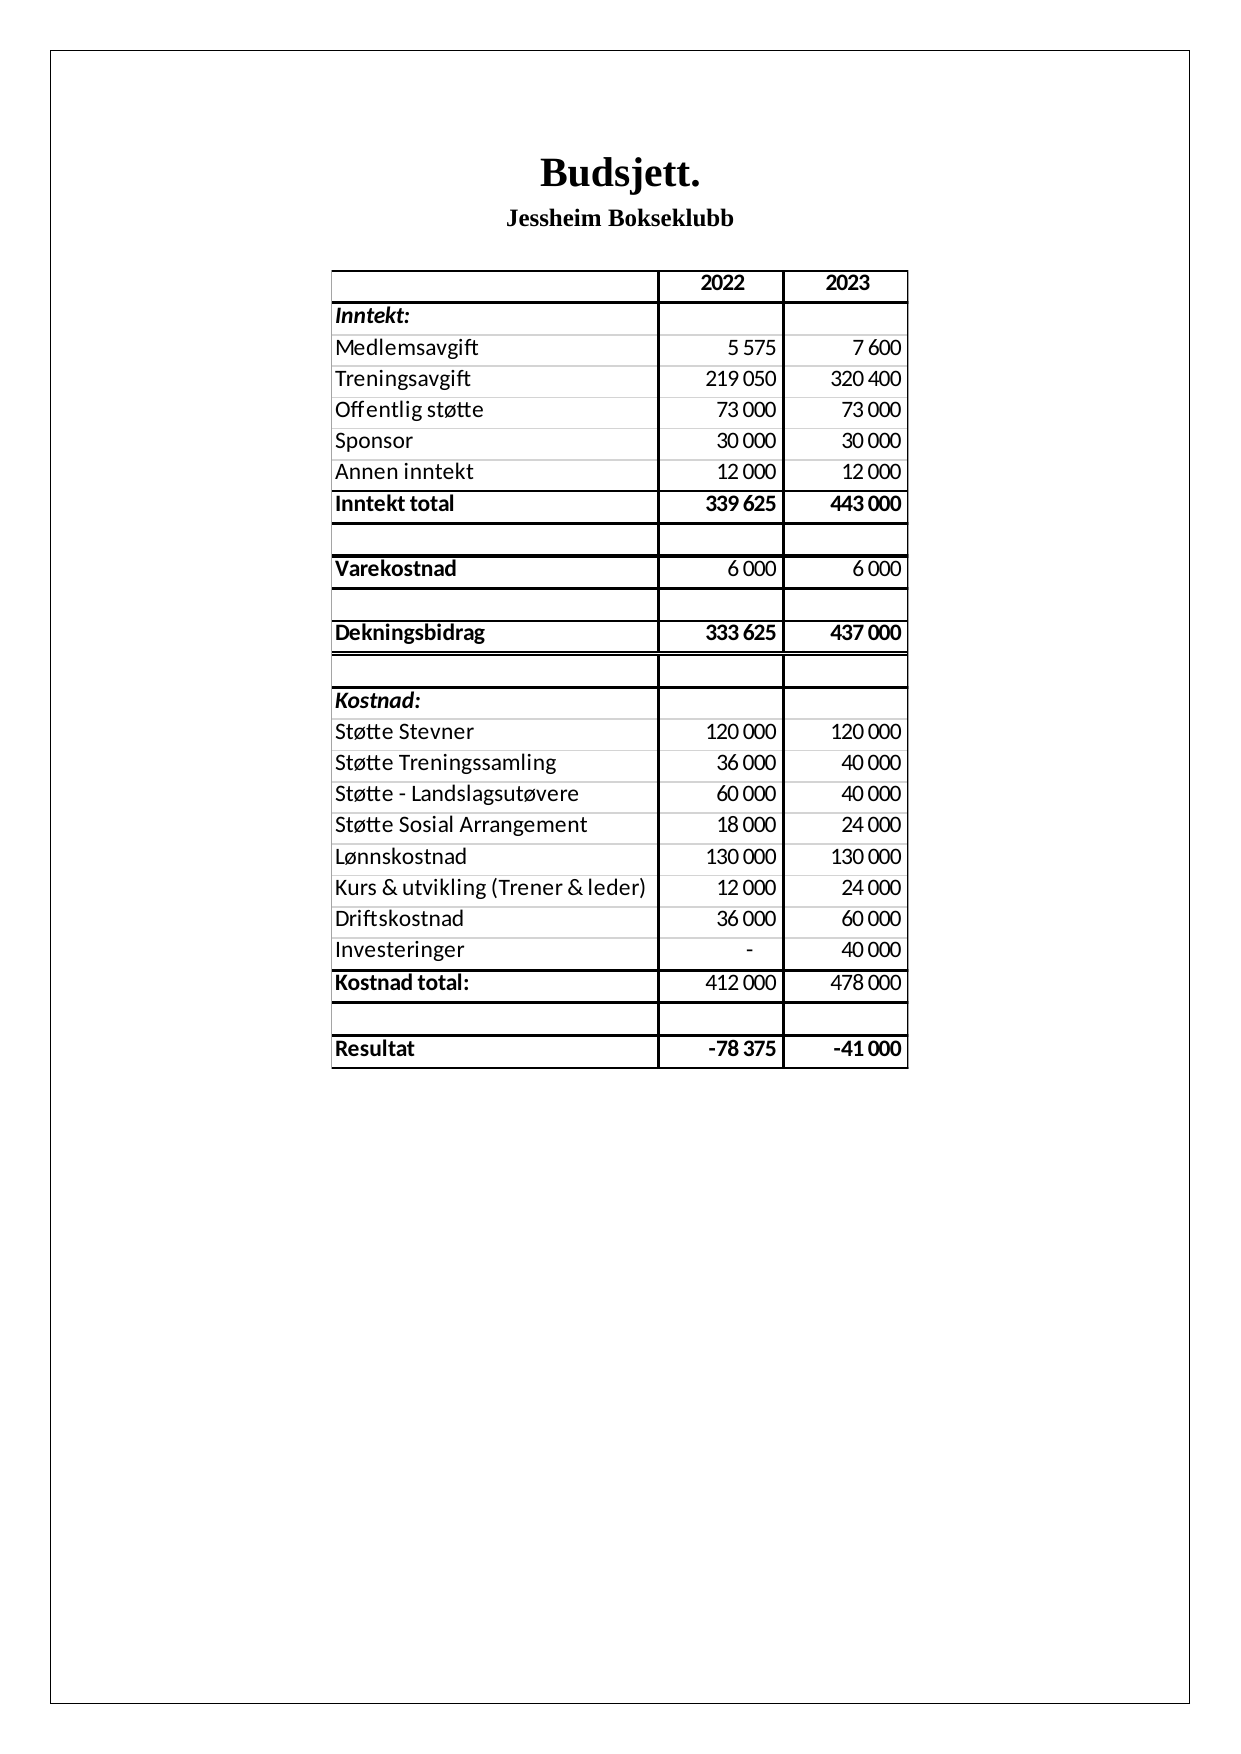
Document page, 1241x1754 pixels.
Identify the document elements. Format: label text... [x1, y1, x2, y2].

text Budsjett. [148, 148, 1093, 196]
text Jessheim Bokseklubb [148, 203, 1093, 231]
